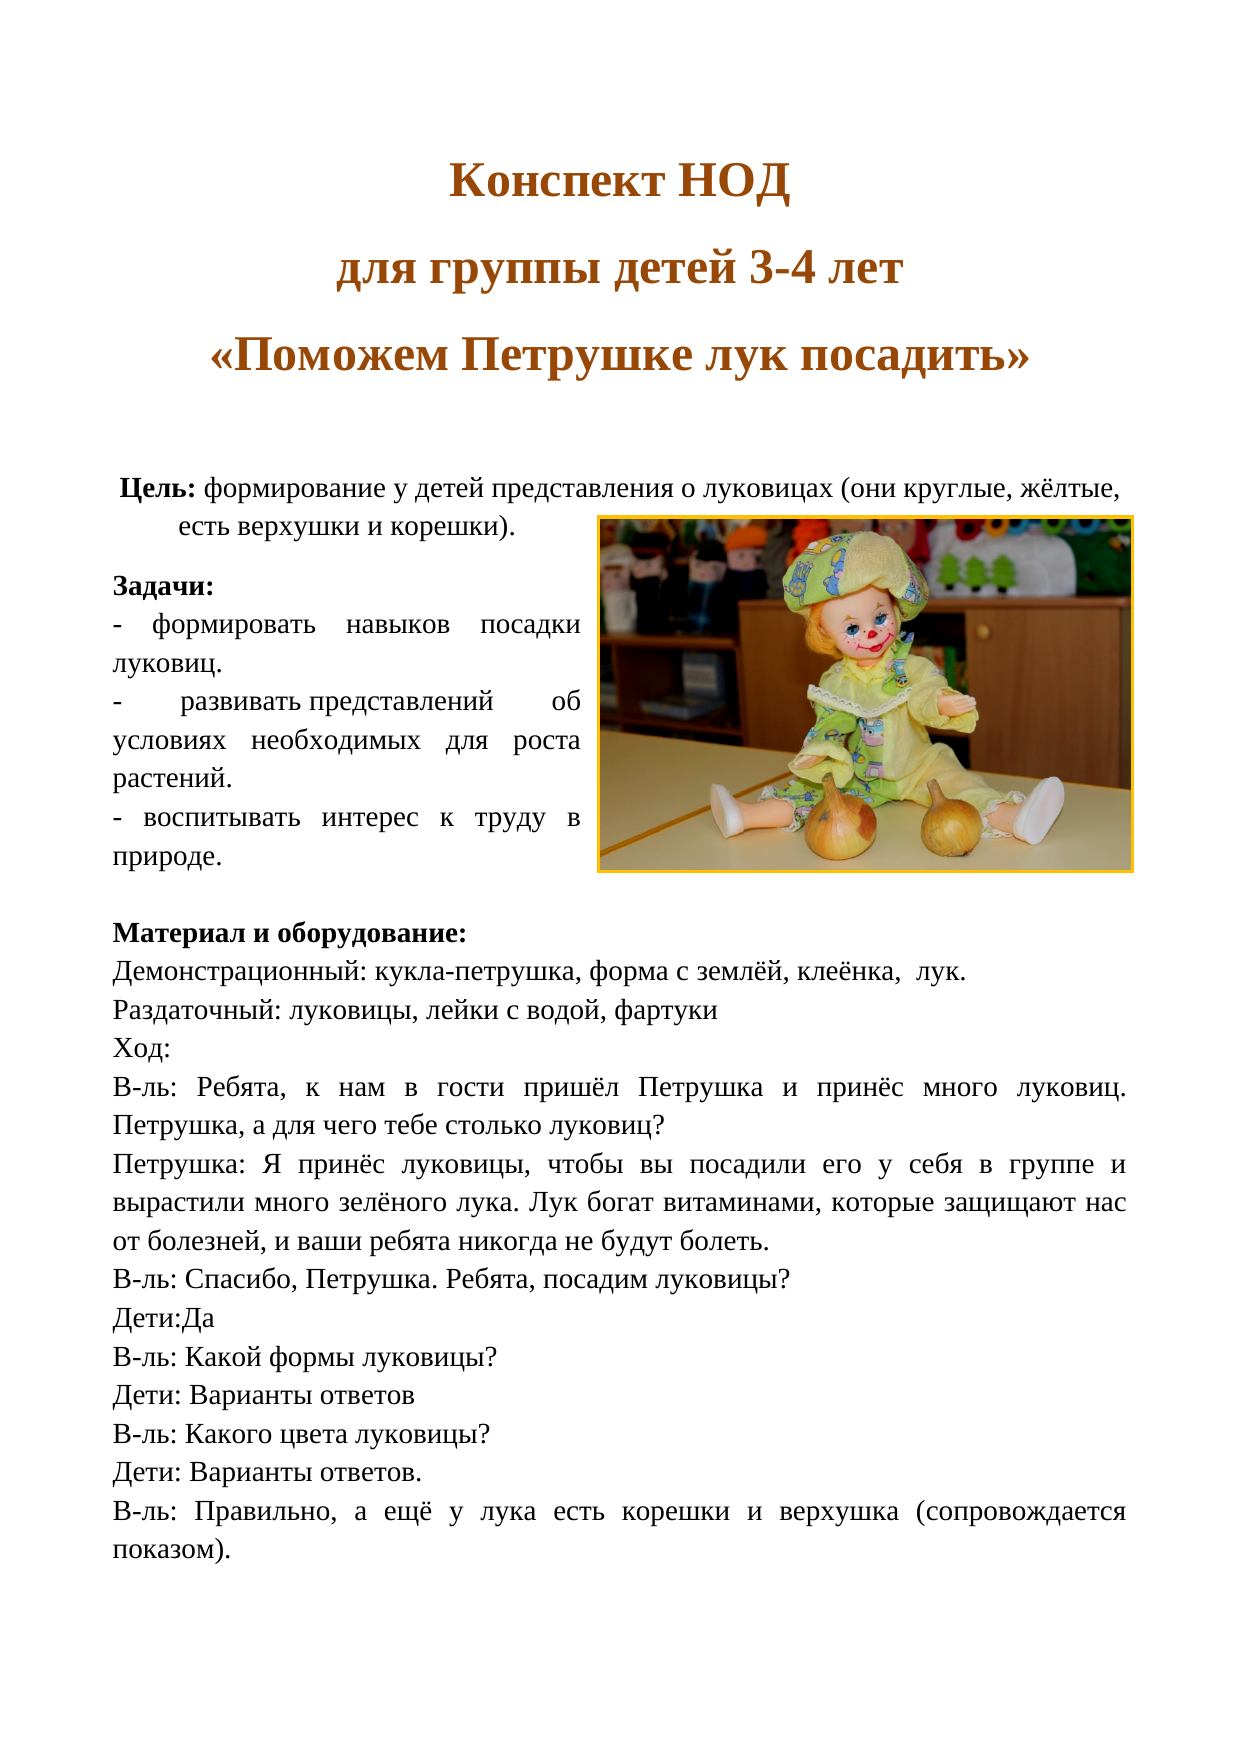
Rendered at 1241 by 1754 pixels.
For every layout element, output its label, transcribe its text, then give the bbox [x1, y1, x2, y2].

text - воспитывать интерес к труду в природе. [112, 799, 597, 871]
text Дети: Варианты ответов. [112, 1454, 1128, 1488]
text Дети: Варианты ответов [112, 1377, 1128, 1411]
picture [600, 519, 1131, 870]
text Материал и оборудование: [112, 915, 1128, 948]
text В-ль: Какого цвета луковицы? [112, 1416, 1128, 1449]
text для группы детей 3-4 лет [112, 237, 1128, 294]
text «Поможем Петрушке лук посадить» [112, 324, 1128, 381]
text Задачи: [112, 568, 597, 601]
text - формировать навыков посадки луковиц. [112, 606, 597, 678]
text Петрушка: Я принёс луковицы, чтобы вы посадили его у себя в группе и вырастили много зелёного лука. Лук богат витаминами, которые защищают нас от болезней, и ваши ребята никогда не будут болеть. [112, 1146, 1128, 1257]
text - развивать представлений об условиях необходимых для роста растений. [112, 683, 597, 794]
text Цель: формирование у детей представления о луковицах (они круглые, жёлтые, есть верхушки и корешки). [112, 470, 1128, 542]
text Демонстрационный: кукла-петрушка, форма с землёй, клеёнка, лук. [112, 953, 1128, 987]
text В-ль: Правильно, а ещё у лука есть корешки и верхушка (сопровождается показом). [112, 1493, 1128, 1565]
text В-ль: Спасибо, Петрушка. Ребята, посадим луковицы? [112, 1262, 1128, 1295]
text Дети:Да [112, 1300, 1128, 1334]
text В-ль: Какой формы луковицы? [112, 1339, 1128, 1372]
text В-ль: Ребята, к нам в гости пришёл Петрушка и принёс много луковиц. Петрушка, а для чего тебе столько луковиц? [112, 1069, 1128, 1141]
text Конспект НОД [112, 150, 1128, 207]
text Ход: [112, 1030, 1128, 1064]
text Раздаточный: луковицы, лейки с водой, фартуки [112, 992, 1128, 1025]
